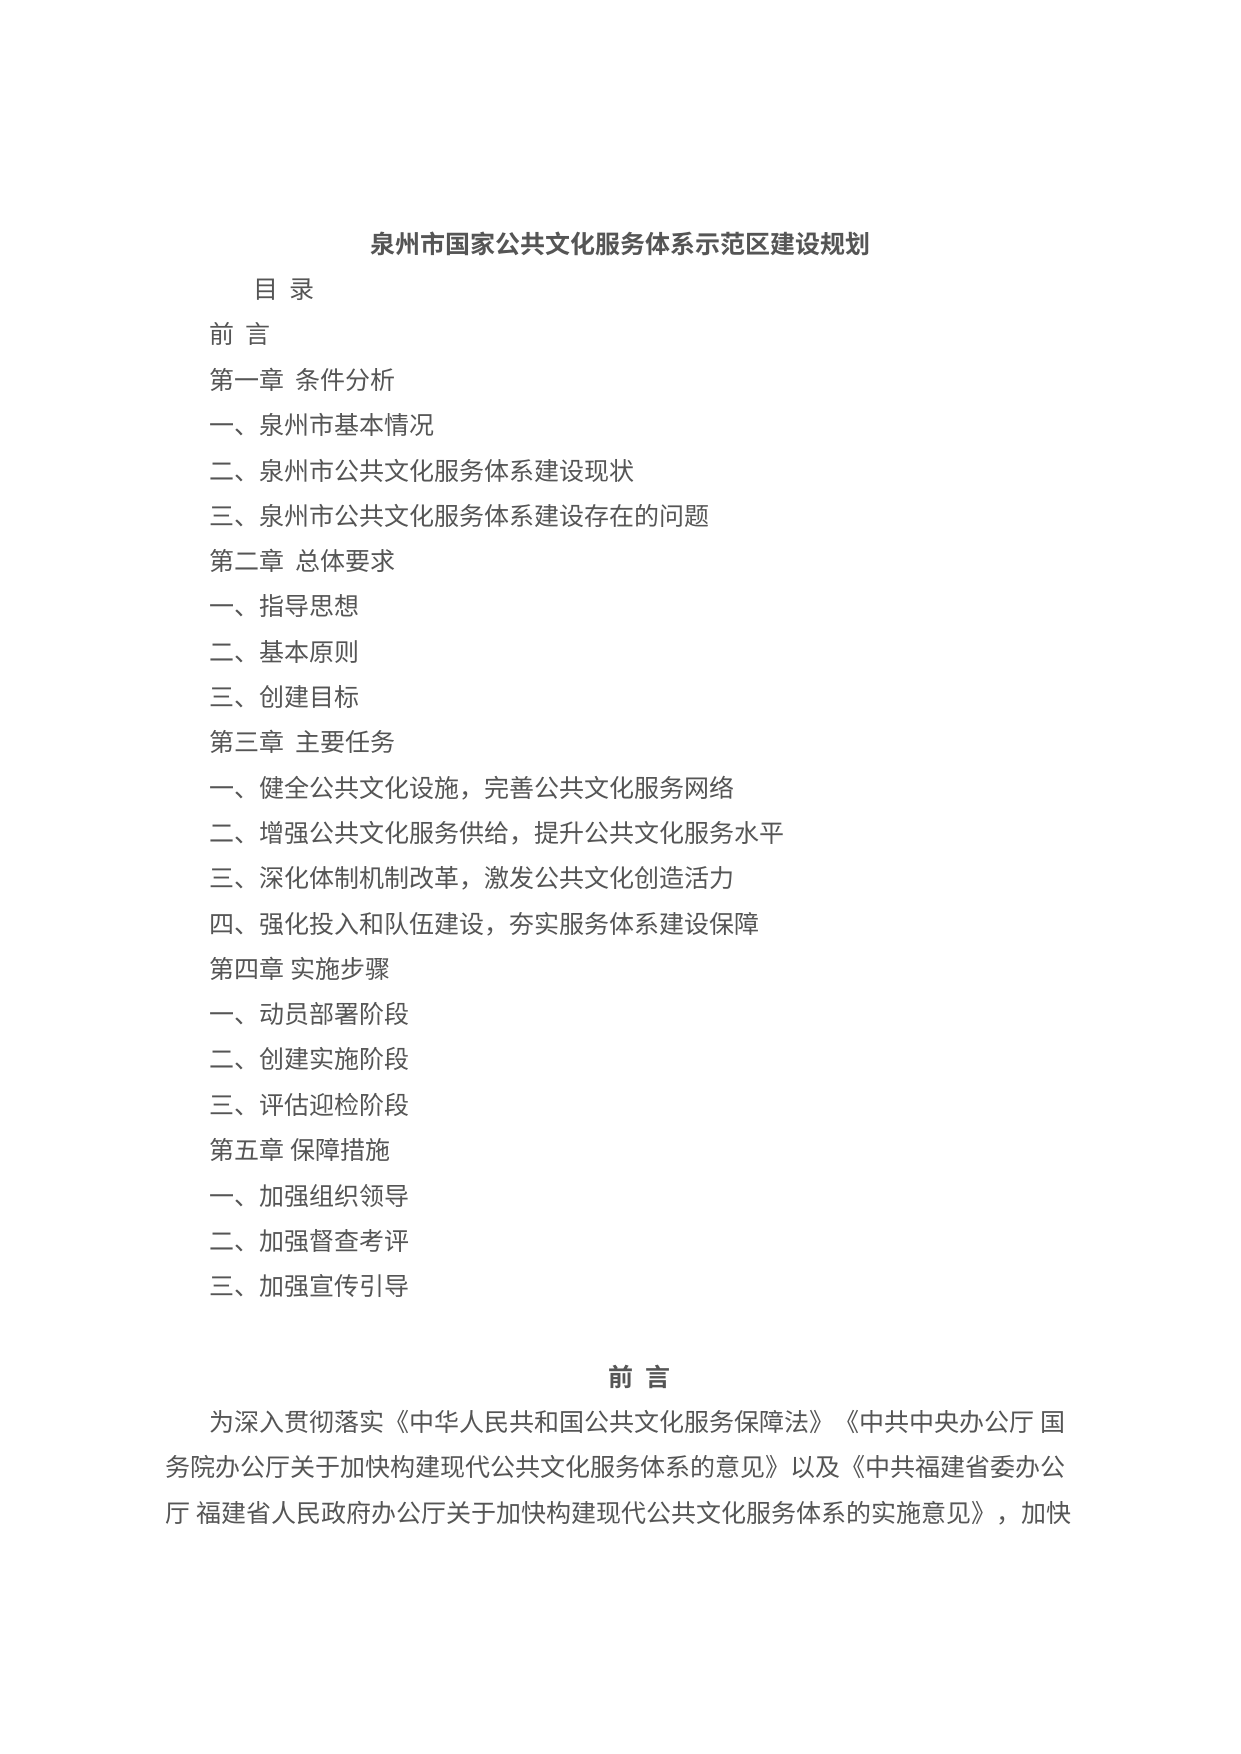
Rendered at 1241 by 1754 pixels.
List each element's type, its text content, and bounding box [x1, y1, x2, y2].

text 三、评估迎检阶段 [165, 1081, 1075, 1126]
text 一、泉州市基本情况 [165, 401, 1075, 446]
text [165, 1398, 1075, 1534]
text 二、加强督查考评 [165, 1217, 1075, 1262]
text 目 录 [165, 265, 1075, 311]
text 一、加强组织领导 [165, 1171, 1075, 1217]
text 二、创建实施阶段 [165, 1036, 1075, 1081]
text 前 言 [165, 1353, 1075, 1398]
text 第一章 条件分析 [165, 356, 1075, 401]
text 三、创建目标 [165, 673, 1075, 718]
text 三、泉州市公共文化服务体系建设存在的问题 [165, 492, 1075, 537]
text 第三章 主要任务 [165, 718, 1075, 764]
text 四、强化投入和队伍建设，夯实服务体系建设保障 [165, 899, 1075, 945]
text 一、健全公共文化设施，完善公共文化服务网络 [165, 764, 1075, 809]
text 二、泉州市公共文化服务体系建设现状 [165, 446, 1075, 492]
text 一、动员部署阶段 [165, 990, 1075, 1036]
text 三、深化体制机制改革，激发公共文化创造活力 [165, 854, 1075, 899]
text 三、加强宣传引导 [165, 1262, 1075, 1307]
text 前 言 [165, 311, 1075, 356]
text 第二章 总体要求 [165, 537, 1075, 582]
text 第五章 保障措施 [165, 1126, 1075, 1171]
text 二、增强公共文化服务供给，提升公共文化服务水平 [165, 809, 1075, 854]
text 二、基本原则 [165, 628, 1075, 673]
text 泉州市国家公共文化服务体系示范区建设规划 [165, 220, 1075, 265]
text 一、指导思想 [165, 582, 1075, 628]
text 第四章 实施步骤 [165, 945, 1075, 990]
